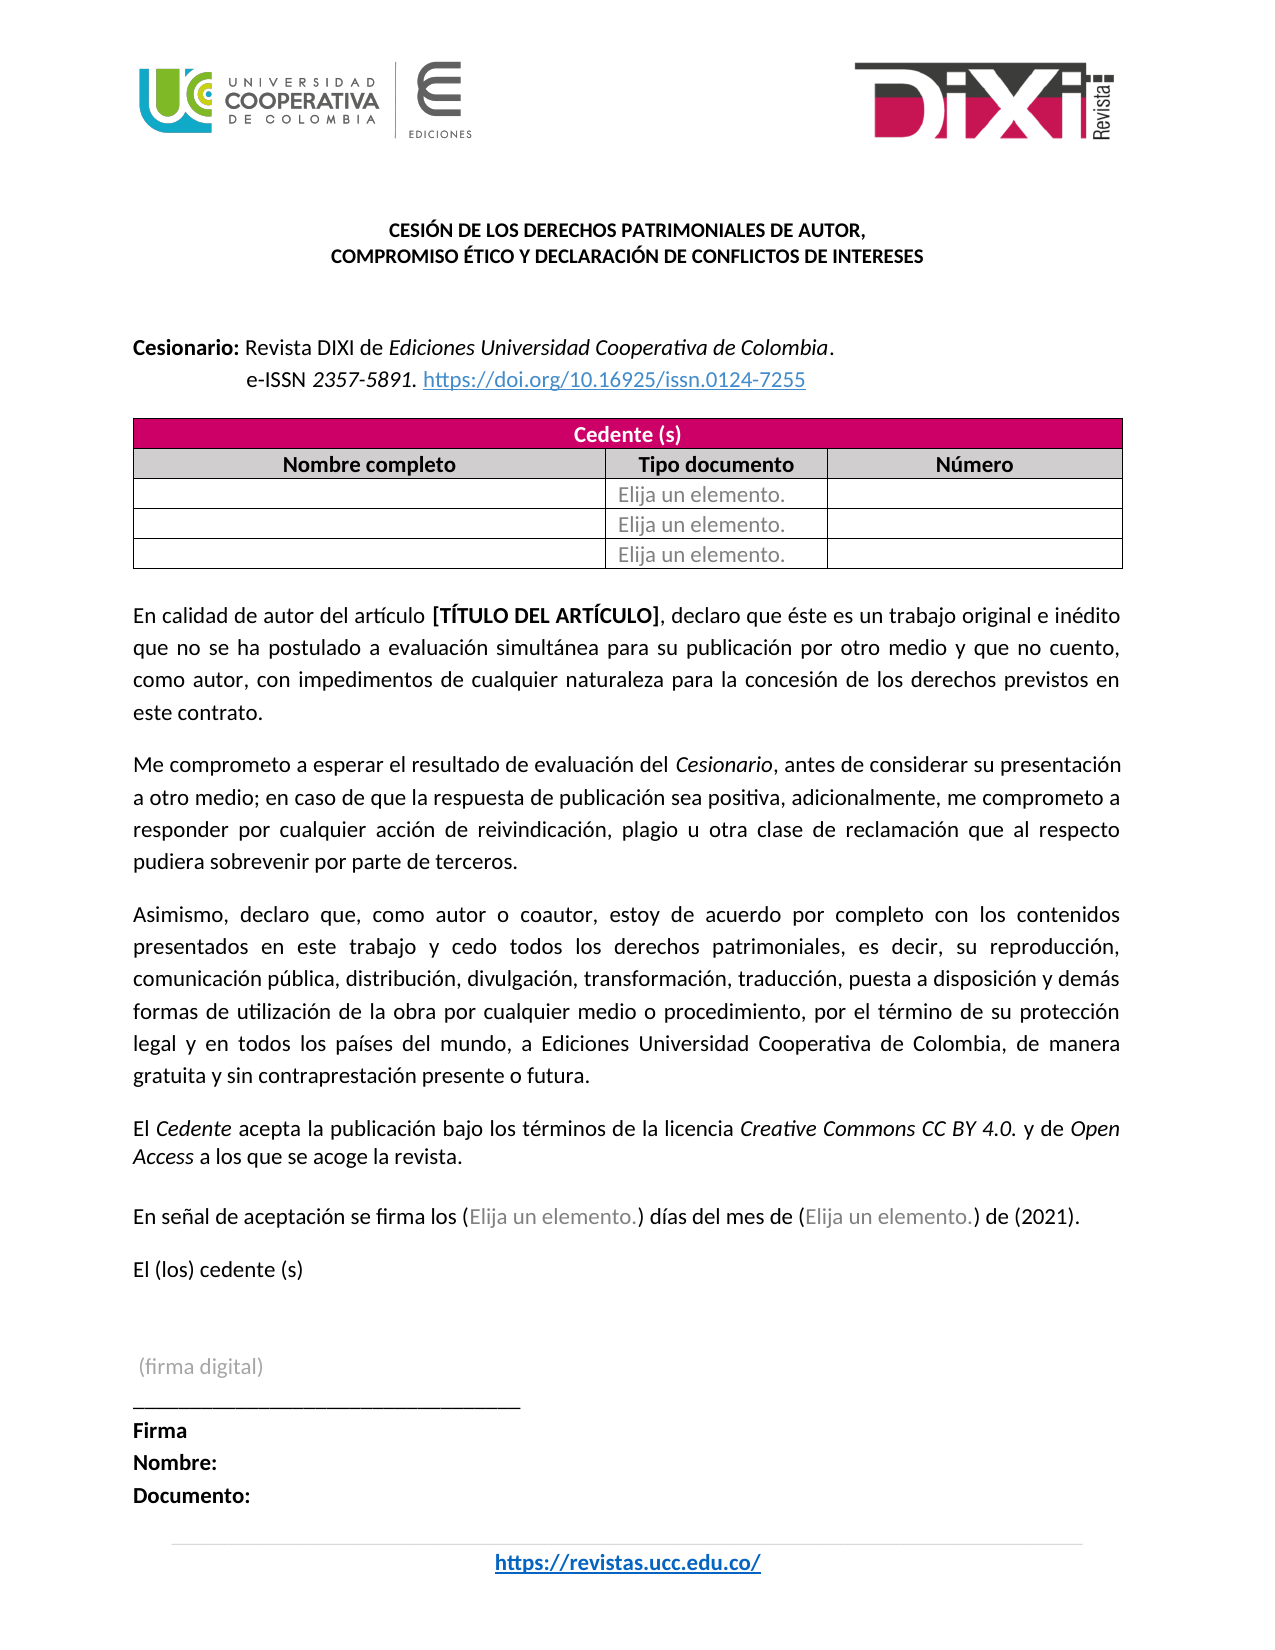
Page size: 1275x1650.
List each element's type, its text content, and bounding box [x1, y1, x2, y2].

table_cell [606, 479, 827, 508]
table_cell [828, 479, 1122, 508]
table_cell [134, 509, 605, 538]
table_header Cedente (s) [134, 419, 1122, 448]
text En calidad de autor del artículo [TÍTULO DEL ARTÍCULO], declaro que éste es un trabajo original e inédito que no se ha postulado a evaluación simultánea para su publicación por otro medio y que no cuento, como autor, con impedimentos de cualquier naturaleza para la concesión de los derechos previstos en este contrato. [133, 569, 1122, 726]
text En señal de aceptación se firma los () días del mes de () de (). [133, 1170, 1122, 1230]
text Me comprometo a esperar el resultado de evaluación del Cesionario, antes de considerar su presentación a otro medio; en caso de que la respuesta de publicación sea positiva, adicionalmente, me comprometo a responder por cualquier acción de reivindicación, plagio u otra clase de reclamación que al respecto pudiera sobrevenir por parte de terceros. [133, 751, 1122, 875]
text CESIÓN DE LOS DERECHOS PATRIMONIALES DE AUTOR, [133, 192, 1122, 243]
table_cell Tipo documento [606, 449, 827, 478]
table_cell Número [828, 449, 1122, 478]
table_cell [134, 539, 605, 568]
text El Cedente acepta la publicación bajo los términos de la licencia Creative Commons CC BY 4.0. y de Open Access a los que se acoge la revista. [133, 1114, 1122, 1170]
text Asimismo, declaro que, como autor o coautor, estoy de acuerdo por completo con los contenidos presentados en este trabajo y cedo todos los derechos patrimoniales, es decir, su reproducción, comunicación pública, distribución, divulgación, transformación, traducción, puesta a disposición y demás formas de utilización de la obra por cualquier medio o procedimiento, por el término de su protección legal y en todos los países del mundo, a Ediciones Universidad Cooperativa de Colombia, de manera gratuita y sin contraprestación presente o futura. [133, 900, 1122, 1089]
text COMPROMISO ÉTICO Y DECLARACIÓN DE CONFLICTOS DE INTERESES [133, 243, 1122, 268]
table_cell [134, 479, 605, 508]
table_cell [828, 539, 1122, 568]
text El (los) cedente (s) (firma digital) __________________________________ Firma Nombre: Documento: [133, 1255, 1122, 1509]
picture [844, 56, 1123, 155]
text Cesionario: Revista DIXI de Ediciones Universidad Cooperativa de Colombia. e-ISSN 2357-5891. https://doi.org/10.16925/issn.0124-7255 [133, 268, 1122, 393]
table_cell [828, 509, 1122, 538]
picture [125, 51, 484, 152]
table_cell [606, 539, 827, 568]
table_cell Nombre completo [134, 449, 605, 478]
table_cell [606, 509, 827, 538]
